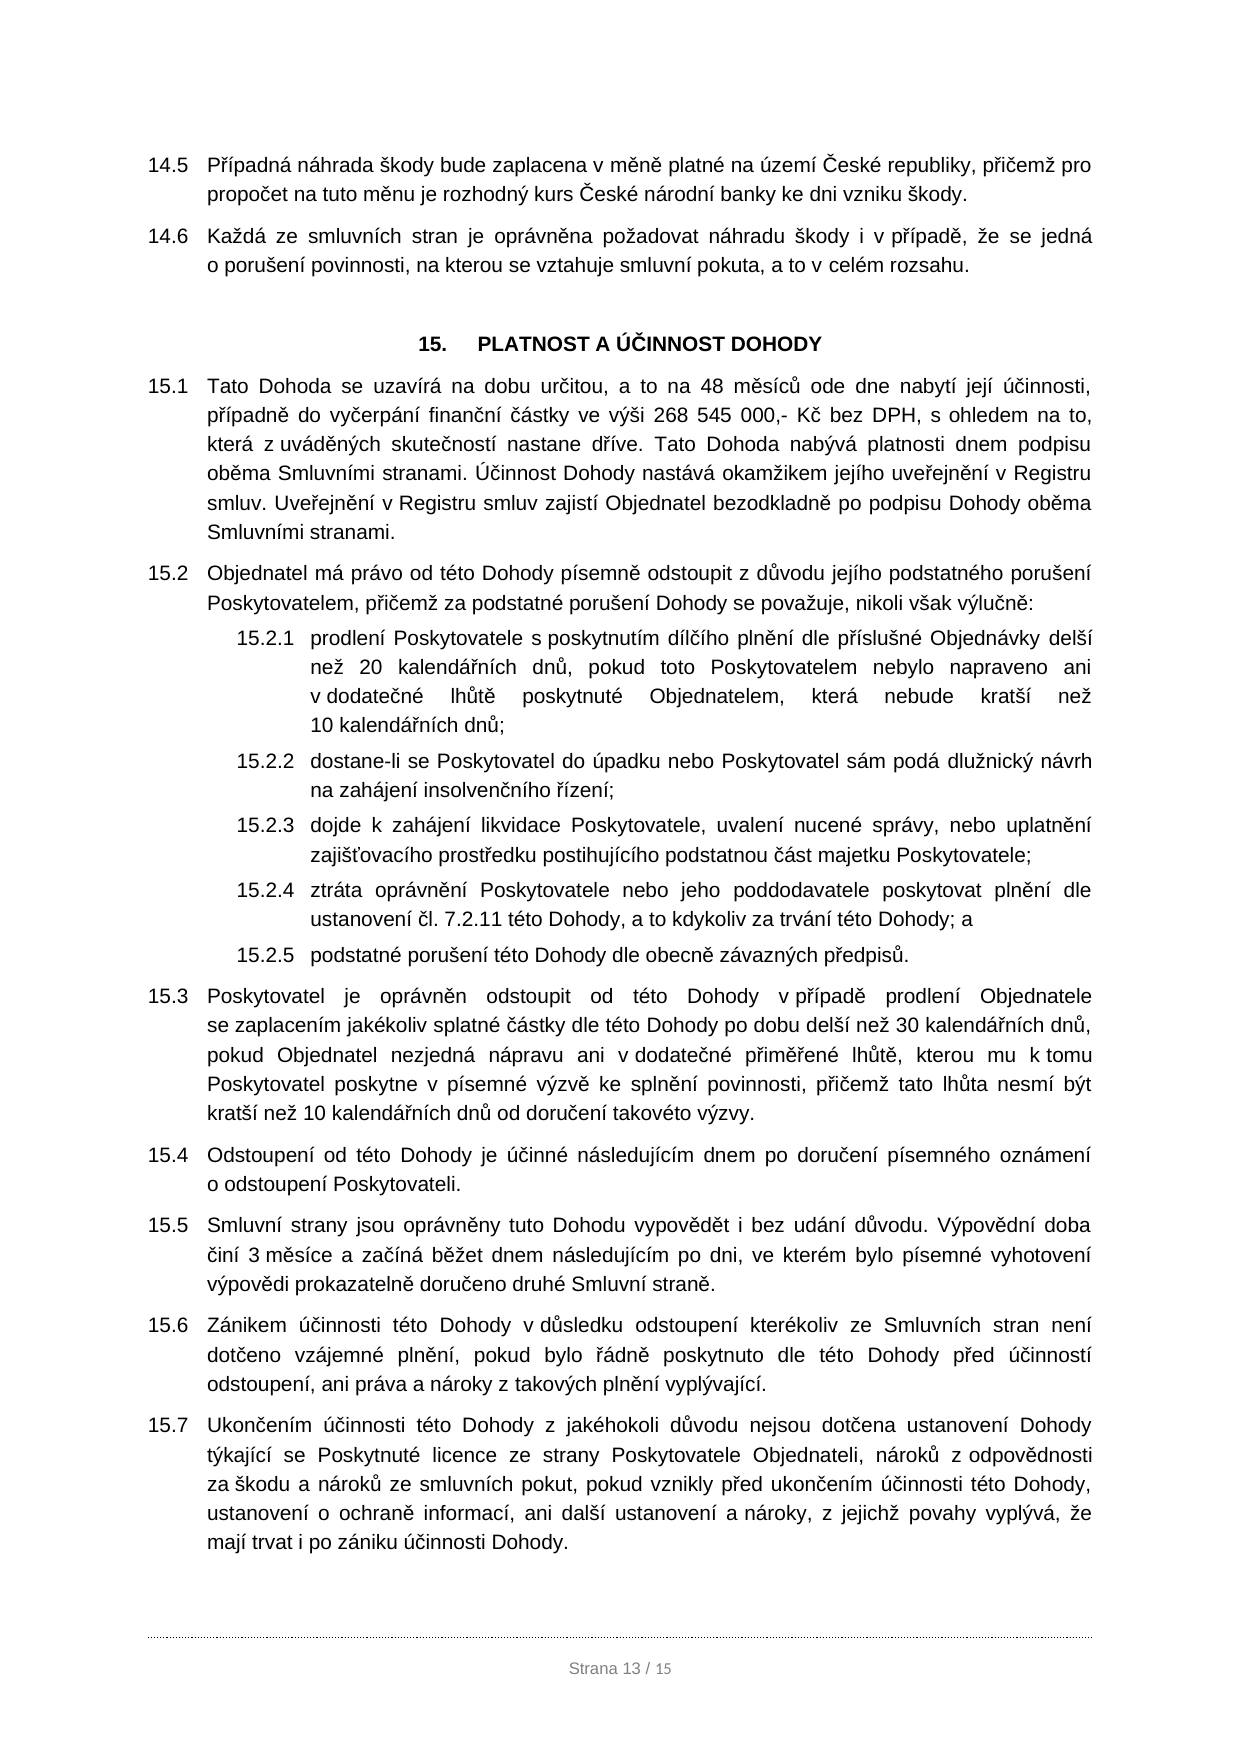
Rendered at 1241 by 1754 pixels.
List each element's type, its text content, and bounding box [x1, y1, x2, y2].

text PLATNOST A ÚČINNOST DOHODY [148, 327, 1092, 356]
list podstatné porušení této Dohody dle obecně závazných předpisů. [236, 937, 1092, 966]
text Zánikem účinnosti této Dohody v důsledku odstoupení kterékoliv ze Smluvních stran není dotčeno vzájemné plnění, pokud bylo řádně poskytnuto dle této Dohody před účinností odstoupení, ani práva a nároky z takových plnění vyplývající. [148, 1308, 1092, 1396]
text Objednatel má právo od této Dohody písemně odstoupit z důvodu jejího podstatného porušení Poskytovatelem, přičemž za podstatné porušení Dohody se považuje, nikoli však výlučně: [148, 556, 1092, 614]
text Tato Dohoda se uzavírá na dobu určitou, a to na 48 měsíců ode dne nabytí její účinnosti, případně do vyčerpání finanční částky ve výši 268 545 000,- Kč bez DPH, s ohledem na to, která z uváděných skutečností nastane dříve. Tato Dohoda nabývá platnosti dnem podpisu oběma Smluvními stranami. Účinnost Dohody nastává okamžikem jejího uveřejnění v Registru smluv. Uveřejnění v Registru smluv zajistí Objednatel bezodkladně po podpisu Dohody oběma Smluvními stranami. [148, 368, 1092, 543]
list dostane-li se Poskytovatel do úpadku nebo Poskytovatel sám podá dlužnický návrh na zahájení insolvenčního řízení; [236, 743, 1092, 802]
list prodlení Poskytovatele s poskytnutím dílčího plnění dle příslušné Objednávky delší než 20 kalendářních dnů, pokud toto Poskytovatelem nebylo napraveno ani v dodatečné lhůtě poskytnuté Objednatelem, která nebude kratší než 10 kalendářních dnů; [236, 621, 1092, 737]
list dojde k zahájení likvidace Poskytovatele, uvalení nucené správy, nebo uplatnění zajišťovacího prostředku postihujícího podstatnou část majetku Poskytovatele; [236, 808, 1092, 866]
text Případná náhrada škody bude zaplacena v měně platné na území České republiky, přičemž pro propočet na tuto měnu je rozhodný kurs České národní banky ke dni vzniku škody. [148, 148, 1092, 206]
list ztráta oprávnění Poskytovatele nebo jeho poddodavatele poskytovat plnění dle ustanovení čl. 7.2.11 této Dohody, a to kdykoliv za trvání této Dohody; a [236, 873, 1092, 931]
text Ukončením účinnosti této Dohody z jakéhokoli důvodu nejsou dotčena ustanovení Dohody týkající se Poskytnuté licence ze strany Poskytovatele Objednateli, nároků z odpovědnosti za škodu a nároků ze smluvních pokut, pokud vznikly před ukončením účinnosti této Dohody, ustanovení o ochraně informací, ani další ustanovení a nároky, z jejichž povahy vyplývá, že mají trvat i po zániku účinnosti Dohody. [148, 1408, 1092, 1554]
text Smluvní strany jsou oprávněny tuto Dohodu vypovědět i bez udání důvodu. Výpovědní doba činí 3 měsíce a začíná běžet dnem následujícím po dni, ve kterém bylo písemné vyhotovení výpovědi prokazatelně doručeno druhé Smluvní straně. [148, 1208, 1092, 1296]
text Odstoupení od této Dohody je účinné následujícím dnem po doručení písemného oznámení o odstoupení Poskytovateli. [148, 1137, 1092, 1196]
text Poskytovatel je oprávněn odstoupit od této Dohody v případě prodlení Objednatele se zaplacením jakékoliv splatné částky dle této Dohody po dobu delší než 30 kalendářních dnů, pokud Objednatel nezjedná nápravu ani v dodatečné přiměřené lhůtě, kterou mu k tomu Poskytovatel poskytne v písemné výzvě ke splnění povinnosti, přičemž tato lhůta nesmí být kratší než 10 kalendářních dnů od doručení takovéto výzvy. [148, 979, 1092, 1125]
text Každá ze smluvních stran je oprávněna požadovat náhradu škody i v případě, že se jedná o porušení povinnosti, na kterou se vztahuje smluvní pokuta, a to v celém rozsahu. [148, 218, 1092, 277]
